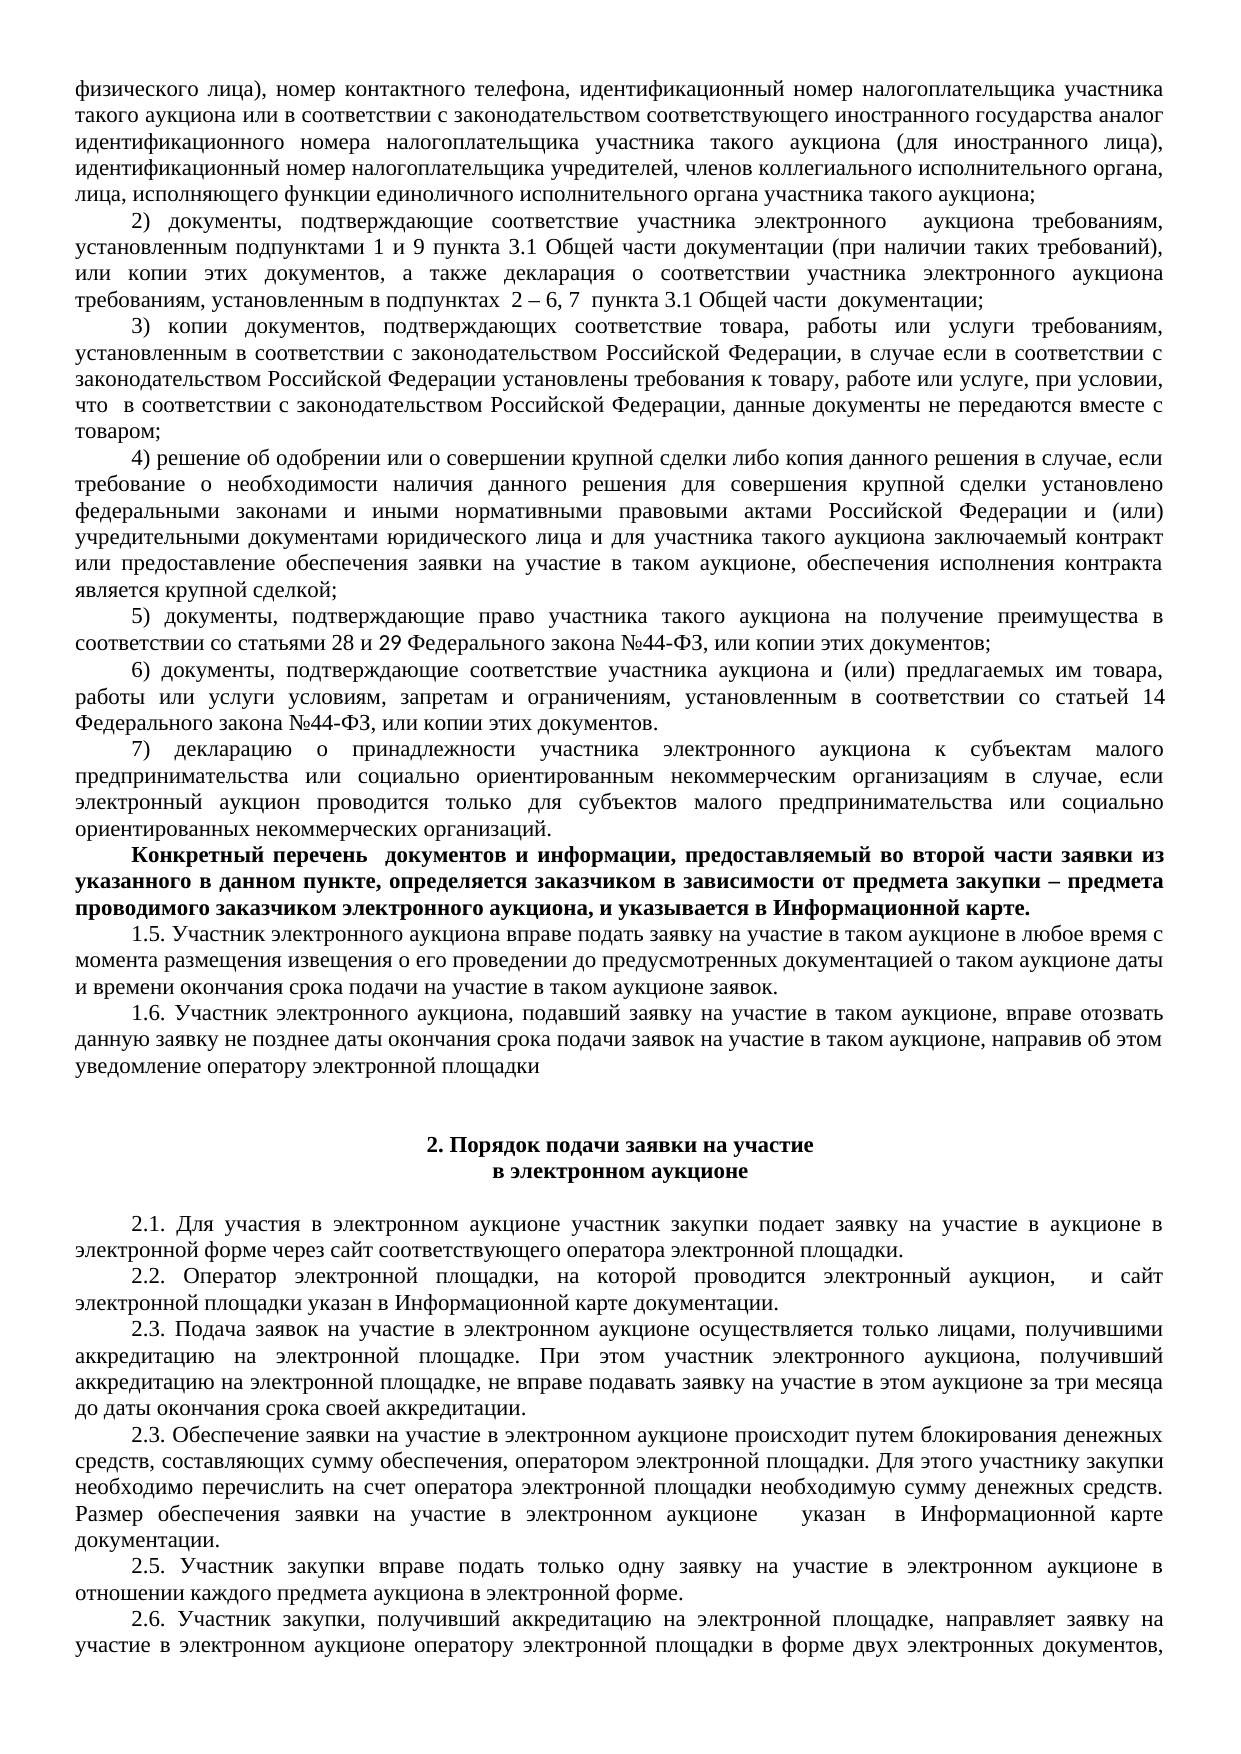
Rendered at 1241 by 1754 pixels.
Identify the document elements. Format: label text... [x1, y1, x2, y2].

text 1.5. Участник электронного аукциона вправе подать заявку на участие в таком аукционе в любое время с момента размещения извещения о его проведении до предусмотренных документацией о таком аукционе даты и времени окончания срока подачи на участие в таком аукционе заявок. [75, 920, 1165, 999]
text 2.5. Участник закупки вправе подать только одну заявку на участие в электронном аукционе в отношении каждого предмета аукциона в электронной форме. [75, 1552, 1165, 1605]
text 2.3. Подача заявок на участие в электронном аукционе осуществляется только лицами, получившими аккредитацию на электронной площадке. При этом участник электронного аукциона, получивший аккредитацию на электронной площадке, не вправе подавать заявку на участие в этом аукционе за три месяца до даты окончания срока своей аккредитации. [75, 1315, 1165, 1421]
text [75, 75, 1165, 207]
text 2. Порядок подачи заявки на участие [75, 1131, 1165, 1157]
text 5) документы, подтверждающие право участника такого аукциона на получение преимущества в соответствии со статьями 28 и 29 Федерального закона №44-ФЗ, или копии этих документов; [75, 602, 1165, 656]
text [75, 1605, 1165, 1658]
text 4) решение об одобрении или о совершении крупной сделки либо копия данного решения в случае, если требование о необходимости наличия данного решения для совершения крупной сделки установлено федеральными законами и иными нормативными правовыми актами Российской Федерации и (или) учредительными документами юридического лица и для участника такого аукциона заключаемый контракт или предоставление обеспечения заявки на участие в таком аукционе, обеспечения исполнения контракта является крупной сделкой; [75, 444, 1165, 602]
text 2.1. Для участия в электронном аукционе участник закупки подает заявку на участие в аукционе в электронной форме через сайт соответствующего оператора электронной площадки. [75, 1210, 1165, 1263]
text 6) документы, подтверждающие соответствие участника аукциона и (или) предлагаемых им товара, работы или услуги условиям, запретам и ограничениям, установленным в соответствии со статьей 14 Федерального закона №44-ФЗ, или копии этих документов. [75, 656, 1165, 736]
text 2) документы, подтверждающие соответствие участника электронного аукциона требованиям, установленным подпунктами 1 и 9 пункта 3.1 Общей части документации (при наличии таких требований), или копии этих документов, а также декларация о соответствии участника электронного аукциона требованиям, установленным в подпунктах 2 – 6, 7 пункта 3.1 Общей части документации; [75, 207, 1165, 312]
text 3) копии документов, подтверждающих соответствие товара, работы или услуги требованиям, установленным в соответствии с законодательством Российской Федерации, в случае если в соответствии с законодательством Российской Федерации установлены требования к товару, работе или услуге, при условии, что в соответствии с законодательством Российской Федерации, данные документы не передаются вместе с товаром; [75, 312, 1165, 444]
text 2.2. Оператор электронной площадки, на которой проводится электронный аукцион, и сайт электронной площадки указан в Информационной карте документации. [75, 1263, 1165, 1315]
text 2.3. Обеспечение заявки на участие в электронном аукционе происходит путем блокирования денежных средств, составляющих сумму обеспечения, оператором электронной площадки. Для этого участнику закупки необходимо перечислить на счет оператора электронной площадки необходимую сумму денежных средств. Размер обеспечения заявки на участие в электронном аукционе указан в Информационной карте документации. [75, 1421, 1165, 1552]
text 7) декларацию о принадлежности участника электронного аукциона к субъектам малого предпринимательства или социально ориентированным некоммерческим организациям в случае, если электронный аукцион проводится только для субъектов малого предпринимательства или социально ориентированных некоммерческих организаций. [75, 736, 1165, 841]
text в электронном аукционе [75, 1157, 1165, 1183]
text Конкретный перечень документов и информации, предоставляемый во второй части заявки из указанного в данном пункте, определяется заказчиком в зависимости от предмета закупки – предмета проводимого заказчиком электронного аукциона, и указывается в Информационной карте. [75, 841, 1165, 920]
text 1.6. Участник электронного аукциона, подавший заявку на участие в таком аукционе, вправе отозвать данную заявку не позднее даты окончания срока подачи заявок на участие в таком аукционе, направив об этом уведомление оператору электронной площадки [75, 999, 1165, 1078]
